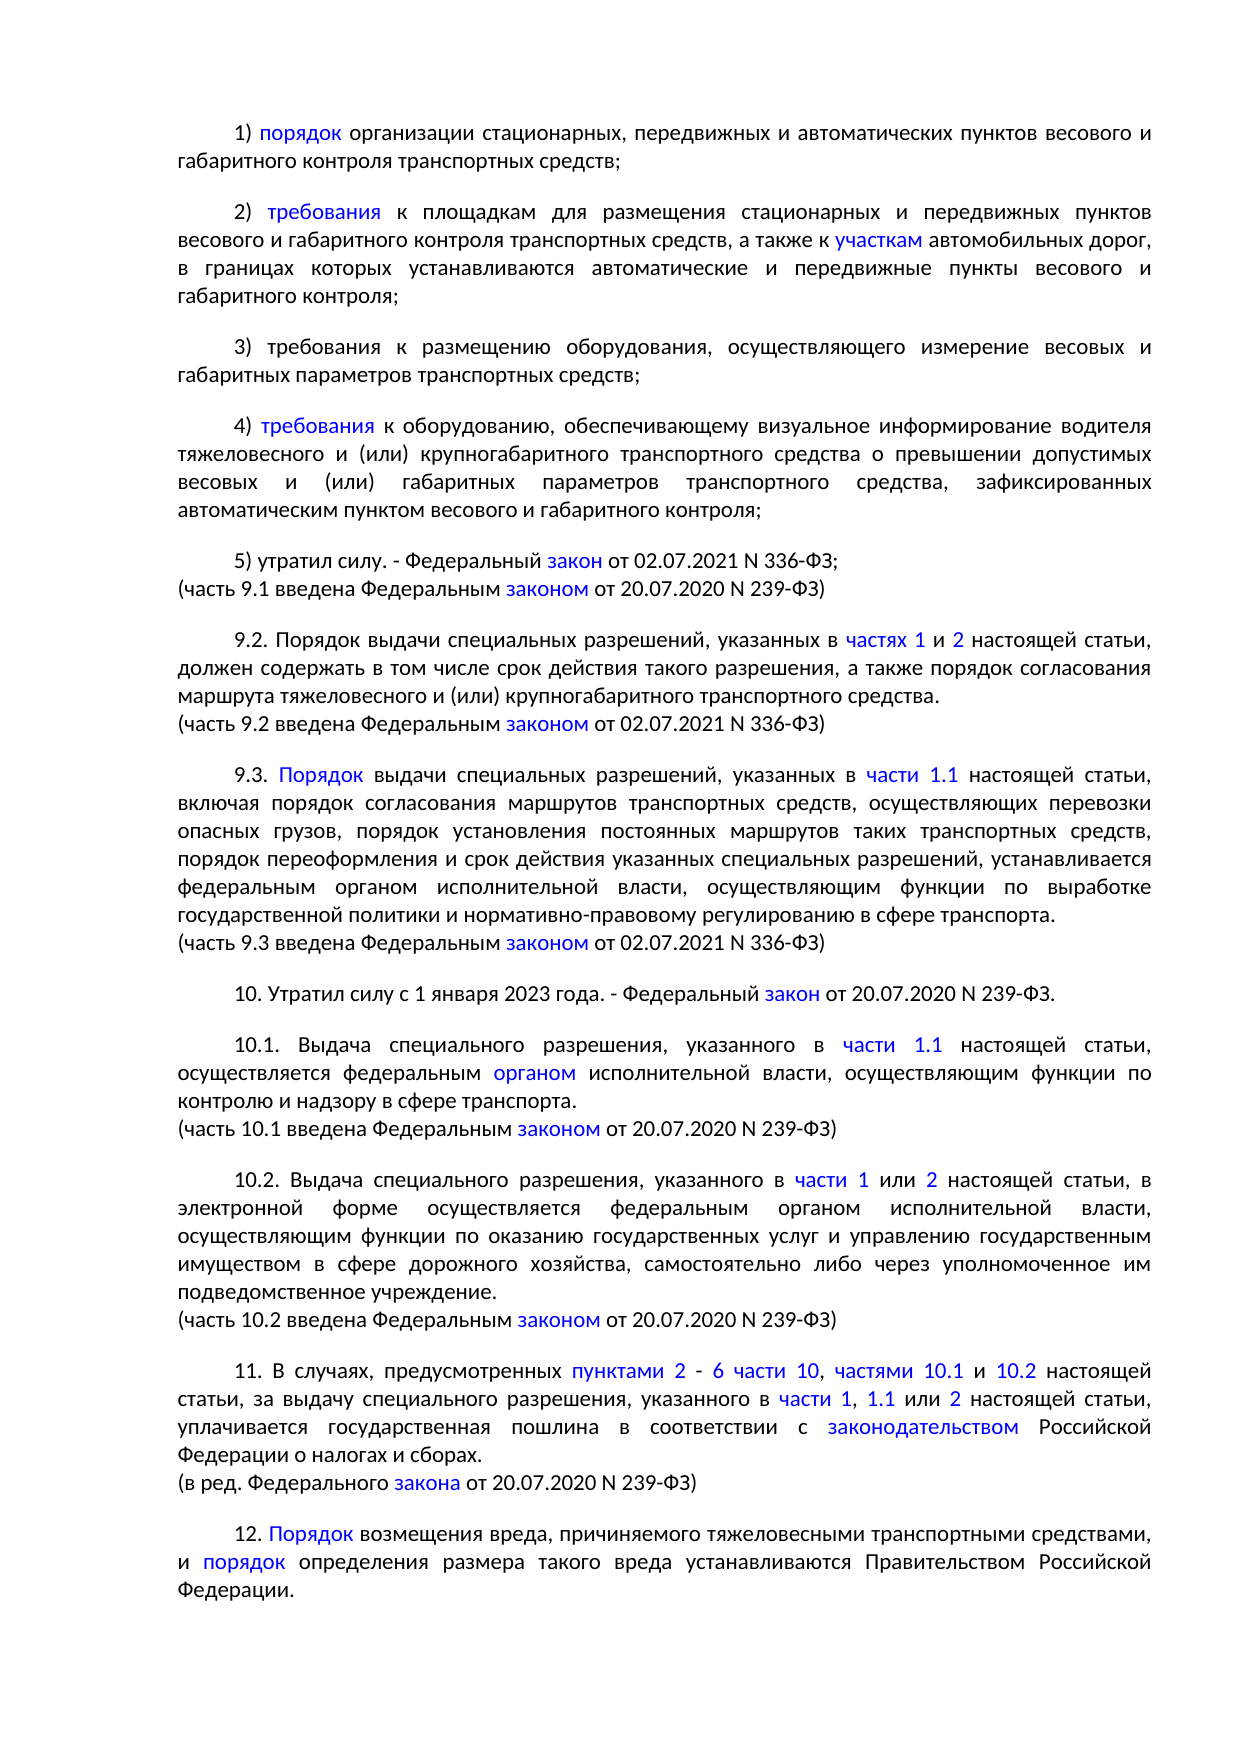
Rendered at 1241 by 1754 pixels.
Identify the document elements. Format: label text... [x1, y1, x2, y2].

text 4) требования к оборудованию, обеспечивающему визуальное информирование водителя тяжеловесного и (или) крупногабаритного транспортного средства о превышении допустимых весовых и (или) габаритных параметров транспортного средства, зафиксированных автоматическим пунктом весового и габаритного контроля; [177, 411, 1152, 523]
text (в ред. Федерального закона от 20.07.2020 N 239-ФЗ) [177, 1468, 1152, 1496]
text 9.3. Порядок выдачи специальных разрешений, указанных в части 1.1 настоящей статьи, включая порядок согласования маршрутов транспортных средств, осуществляющих перевозки опасных грузов, порядок установления постоянных маршрутов таких транспортных средств, порядок переоформления и срок действия указанных специальных разрешений, устанавливается федеральным органом исполнительной власти, осуществляющим функции по выработке государственной политики и нормативно-правовому регулированию в сфере транспорта. [177, 760, 1152, 928]
text (часть 10.2 введена Федеральным законом от 20.07.2020 N 239-ФЗ) [177, 1305, 1152, 1333]
text 11. В случаях, предусмотренных пунктами 2 - 6 части 10, частями 10.1 и 10.2 настоящей статьи, за выдачу специального разрешения, указанного в части 1, 1.1 или 2 настоящей статьи, уплачивается государственная пошлина в соответствии с законодательством Российской Федерации о налогах и сборах. [177, 1356, 1152, 1468]
text (часть 9.1 введена Федеральным законом от 20.07.2020 N 239-ФЗ) [177, 574, 1152, 602]
text (часть 9.2 введена Федеральным законом от 02.07.2021 N 336-ФЗ) [177, 709, 1152, 737]
text 10.1. Выдача специального разрешения, указанного в части 1.1 настоящей статьи, осуществляется федеральным органом исполнительной власти, осуществляющим функции по контролю и надзору в сфере транспорта. [177, 1030, 1152, 1114]
text 1) порядок организации стационарных, передвижных и автоматических пунктов весового и габаритного контроля транспортных средств; [177, 118, 1152, 174]
text 9.2. Порядок выдачи специальных разрешений, указанных в частях 1 и 2 настоящей статьи, должен содержать в том числе срок действия такого разрешения, а также порядок согласования маршрута тяжеловесного и (или) крупногабаритного транспортного средства. [177, 625, 1152, 709]
text 10. Утратил силу с 1 января 2023 года. - Федеральный закон от 20.07.2020 N 239-ФЗ. [177, 979, 1152, 1007]
text 5) утратил силу. - Федеральный закон от 02.07.2021 N 336-ФЗ; [177, 546, 1152, 574]
text 2) требования к площадкам для размещения стационарных и передвижных пунктов весового и габаритного контроля транспортных средств, а также к участкам автомобильных дорог, в границах которых устанавливаются автоматические и передвижные пункты весового и габаритного контроля; [177, 197, 1152, 309]
text (часть 10.1 введена Федеральным законом от 20.07.2020 N 239-ФЗ) [177, 1114, 1152, 1142]
text 10.2. Выдача специального разрешения, указанного в части 1 или 2 настоящей статьи, в электронной форме осуществляется федеральным органом исполнительной власти, осуществляющим функции по оказанию государственных услуг и управлению государственным имуществом в сфере дорожного хозяйства, самостоятельно либо через уполномоченное им подведомственное учреждение. [177, 1165, 1152, 1305]
text (часть 9.3 введена Федеральным законом от 02.07.2021 N 336-ФЗ) [177, 928, 1152, 956]
text 3) требования к размещению оборудования, осуществляющего измерение весовых и габаритных параметров транспортных средств; [177, 332, 1152, 388]
text 12. Порядок возмещения вреда, причиняемого тяжеловесными транспортными средствами, и порядок определения размера такого вреда устанавливаются Правительством Российской Федерации. [177, 1519, 1152, 1603]
